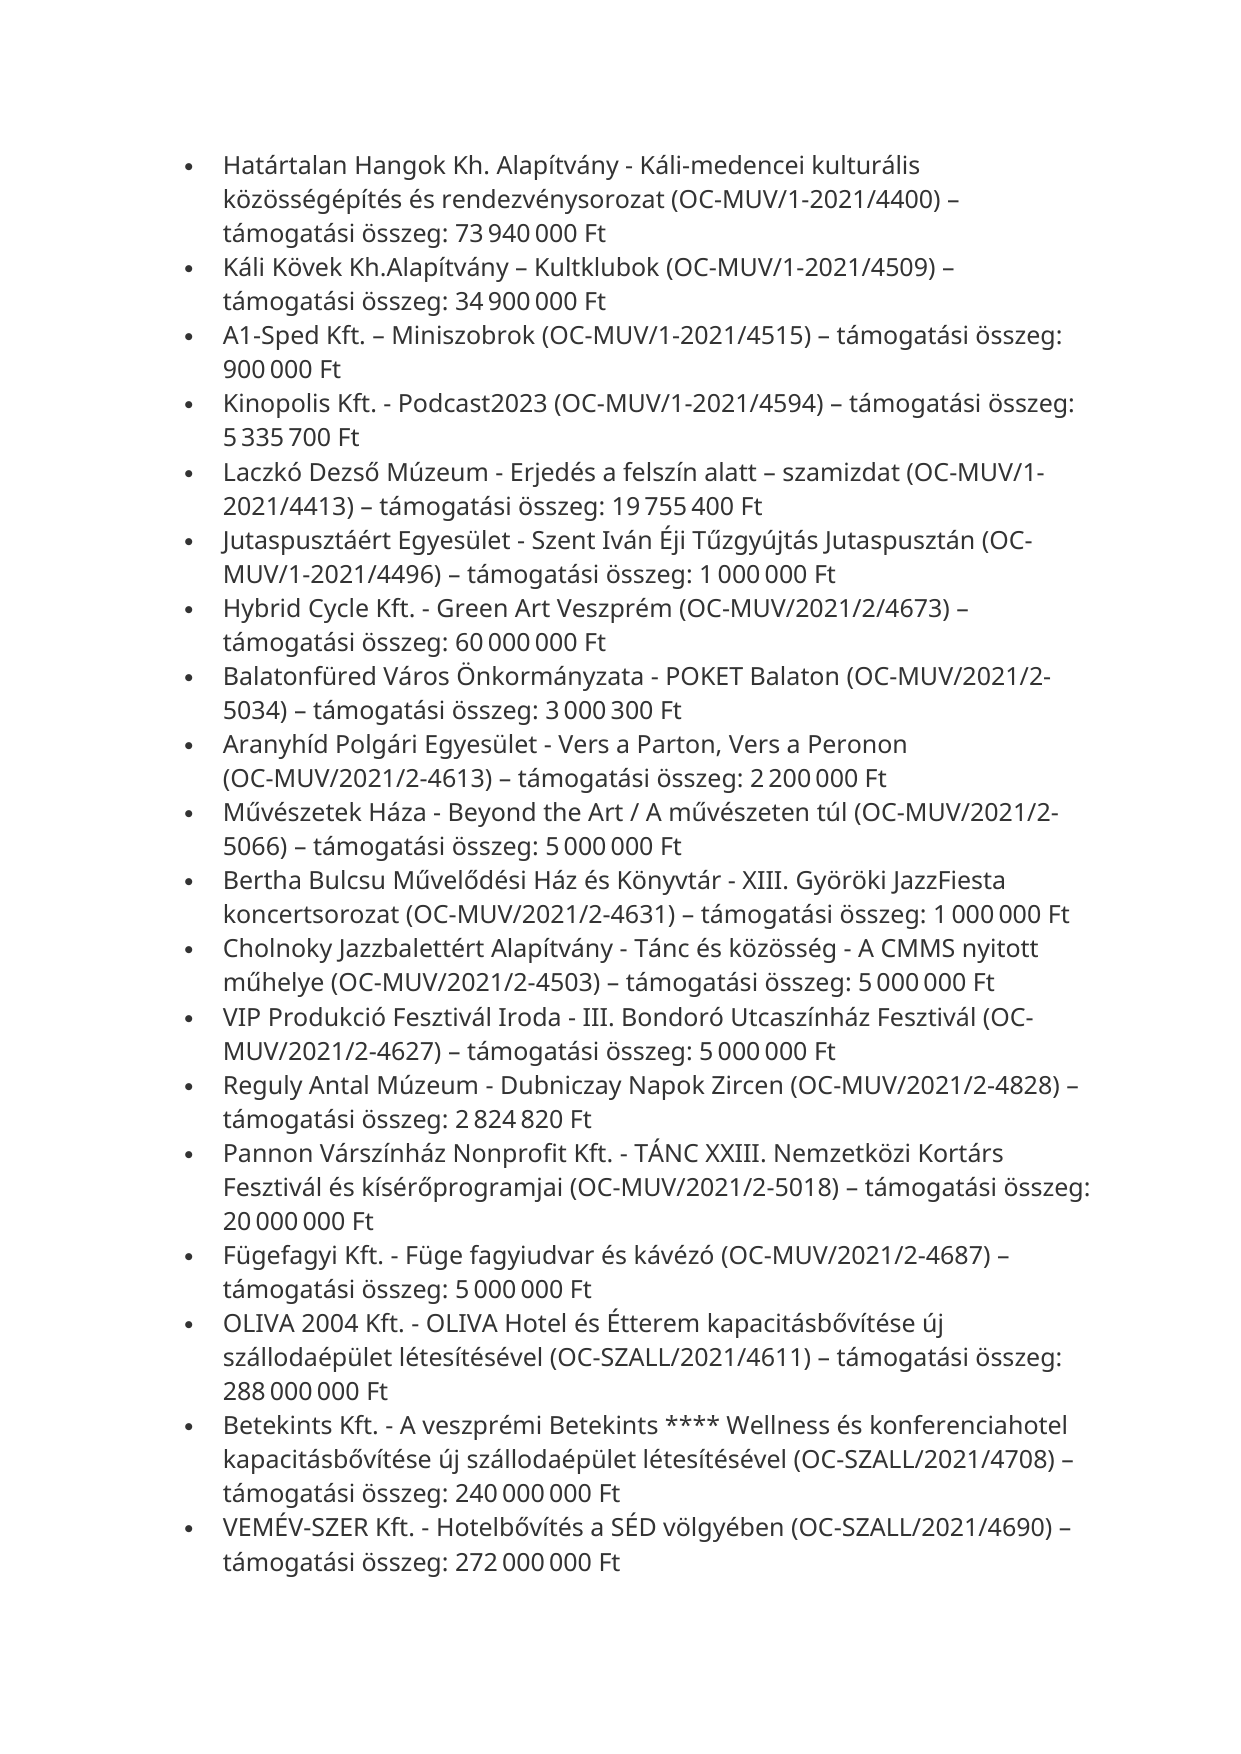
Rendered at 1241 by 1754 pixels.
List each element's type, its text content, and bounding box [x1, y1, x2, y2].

list VIP Produkció Fesztivál Iroda - III. Bondoró Utcaszínház Fesztivál (OC-MUV/2021/2-4627) – támogatási összeg: 5 000 000 Ft [185, 999, 1093, 1067]
list Reguly Antal Múzeum - Dubniczay Napok Zircen (OC-MUV/2021/2-4828) – támogatási összeg: 2 824 820 Ft [185, 1067, 1093, 1135]
list Káli Kövek Kh.Alapítvány – Kultklubok (OC-MUV/1-2021/4509) – támogatási összeg: 34 900 000 Ft [185, 250, 1093, 318]
list Bertha Bulcsu Művelődési Ház és Könyvtár - XIII. Györöki JazzFiesta koncertsorozat (OC-MUV/2021/2-4631) – támogatási összeg: 1 000 000 Ft [185, 863, 1093, 931]
list A1-Sped Kft. – Miniszobrok (OC-MUV/1-2021/4515) – támogatási összeg: 900 000 Ft [185, 318, 1093, 386]
list Aranyhíd Polgári Egyesület - Vers a Parton, Vers a Peronon (OC-MUV/2021/2-4613) – támogatási összeg: 2 200 000 Ft [185, 727, 1093, 795]
list Hybrid Cycle Kft. - Green Art Veszprém (OC-MUV/2021/2/4673) – támogatási összeg: 60 000 000 Ft [185, 590, 1093, 658]
list Cholnoky Jazzbalettért Alapítvány - Tánc és közösség - A CMMS nyitott műhelye (OC-MUV/2021/2-4503) – támogatási összeg: 5 000 000 Ft [185, 931, 1093, 999]
list Fügefagyi Kft. - Füge fagyiudvar és kávézó (OC-MUV/2021/2-4687) – támogatási összeg: 5 000 000 Ft [185, 1238, 1093, 1306]
list Határtalan Hangok Kh. Alapítvány - Káli-medencei kulturális közösségépítés és rendezvénysorozat (OC-MUV/1-2021/4400) – támogatási összeg: 73 940 000 Ft [185, 148, 1093, 250]
list Balatonfüred Város Önkormányzata - POKET Balaton (OC-MUV/2021/2-5034) – támogatási összeg: 3 000 300 Ft [185, 658, 1093, 727]
list Betekints Kft. - A veszprémi Betekints **** Wellness és konferenciahotel kapacitásbővítése új szállodaépület létesítésével (OC-SZALL/2021/4708) – támogatási összeg: 240 000 000 Ft [185, 1408, 1093, 1510]
list Pannon Várszínház Nonprofit Kft. - TÁNC XXIII. Nemzetközi Kortárs Fesztivál és kísérőprogramjai (OC-MUV/2021/2-5018) – támogatási összeg: 20 000 000 Ft [185, 1135, 1093, 1238]
list Laczkó Dezső Múzeum - Erjedés a felszín alatt – szamizdat (OC-MUV/1-2021/4413) – támogatási összeg: 19 755 400 Ft [185, 454, 1093, 522]
list Művészetek Háza - Beyond the Art / A művészeten túl (OC-MUV/2021/2-5066) – támogatási összeg: 5 000 000 Ft [185, 795, 1093, 863]
list Kinopolis Kft. - Podcast2023 (OC-MUV/1-2021/4594) – támogatási összeg: 5 335 700 Ft [185, 386, 1093, 454]
list VEMÉV-SZER Kft. - Hotelbővítés a SÉD völgyében (OC-SZALL/2021/4690) – támogatási összeg: 272 000 000 Ft [185, 1510, 1093, 1578]
list Jutaspusztáért Egyesület - Szent Iván Éji Tűzgyújtás Jutaspusztán (OC-MUV/1-2021/4496) – támogatási összeg: 1 000 000 Ft [185, 522, 1093, 590]
list OLIVA 2004 Kft. - OLIVA Hotel és Étterem kapacitásbővítése új szállodaépület létesítésével (OC-SZALL/2021/4611) – támogatási összeg: 288 000 000 Ft [185, 1306, 1093, 1408]
